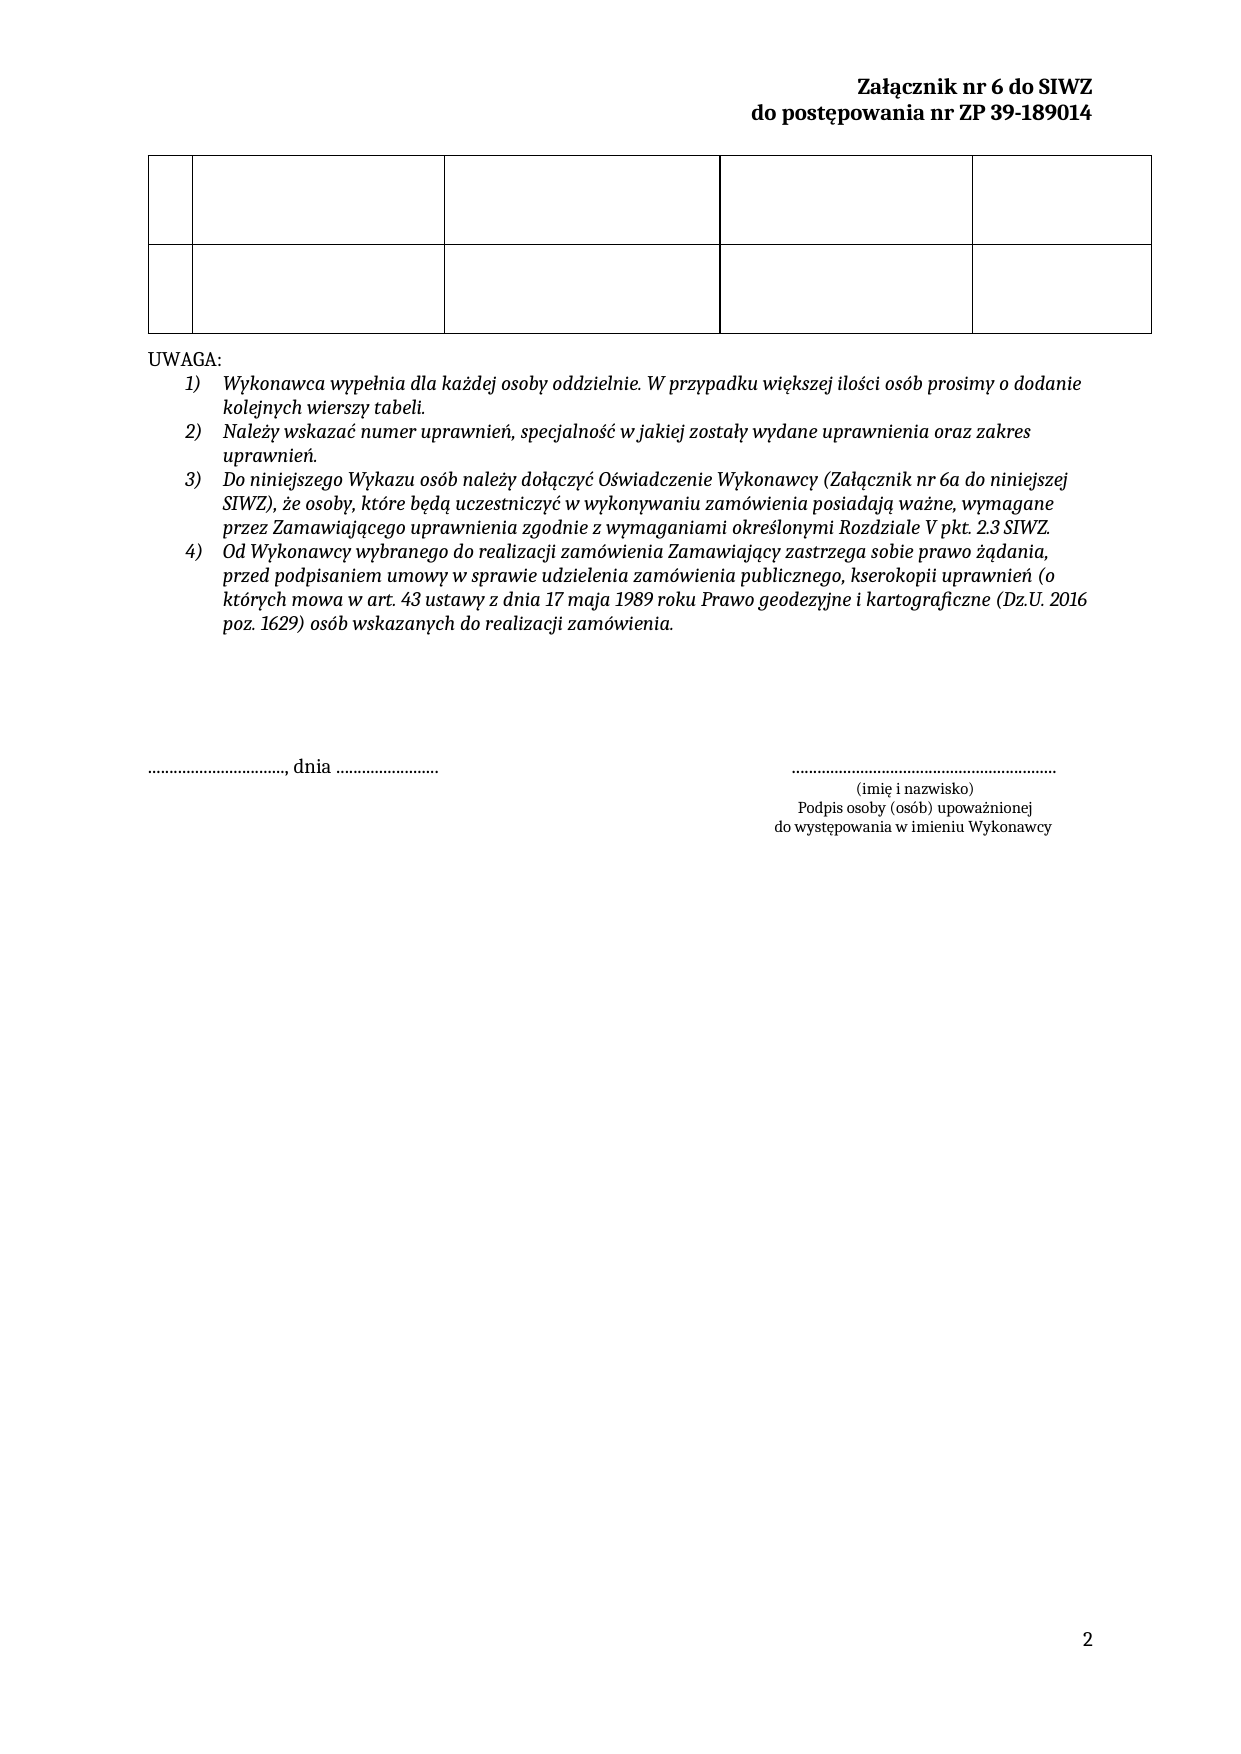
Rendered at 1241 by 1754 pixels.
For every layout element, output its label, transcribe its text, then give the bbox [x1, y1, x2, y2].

text ................................, dnia ........................ .............................................................. [148, 755, 1093, 779]
table_cell [445, 245, 719, 332]
table_cell [193, 156, 444, 244]
text (imię i nazwisko) [738, 779, 1093, 798]
table_cell [445, 156, 719, 244]
text do występowania w imieniu Wykonawcy [738, 817, 1093, 865]
table_cell [721, 245, 972, 332]
table_cell [149, 156, 192, 244]
list Wykonawca wypełnia dla każdej osoby oddzielnie. W przypadku większej ilości osób prosimy o dodanie kolejnych wierszy tabeli. [185, 372, 1093, 420]
table_cell [973, 156, 1151, 244]
text Podpis osoby (osób) upoważnionej [738, 798, 1093, 817]
table_cell [193, 245, 444, 332]
table_cell [721, 156, 972, 244]
list Do niniejszego Wykazu osób należy dołączyć Oświadczenie Wykonawcy (Załącznik nr 6a do niniejszej SIWZ), że osoby, które będą uczestniczyć w wykonywaniu zamówienia posiadają ważne, wymagane przez Zamawiającego uprawnienia zgodnie z wymaganiami określonymi Rozdziale V pkt. 2.3 SIWZ. [185, 468, 1093, 539]
list Należy wskazać numer uprawnień, specjalność w jakiej zostały wydane uprawnienia oraz zakres uprawnień. [185, 420, 1093, 468]
table_cell [149, 245, 192, 332]
table_cell [973, 245, 1151, 332]
list Od Wykonawcy wybranego do realizacji zamówienia Zamawiający zastrzega sobie prawo żądania, przed podpisaniem umowy w sprawie udzielenia zamówienia publicznego, kserokopii uprawnień (o których mowa w art. 43 ustawy z dnia 17 maja 1989 roku Prawo geodezyjne i kartograficzne (Dz.U. 2016 poz. 1629) osób wskazanych do realizacji zamówienia. [185, 539, 1093, 635]
text UWAGA: [148, 348, 1093, 372]
